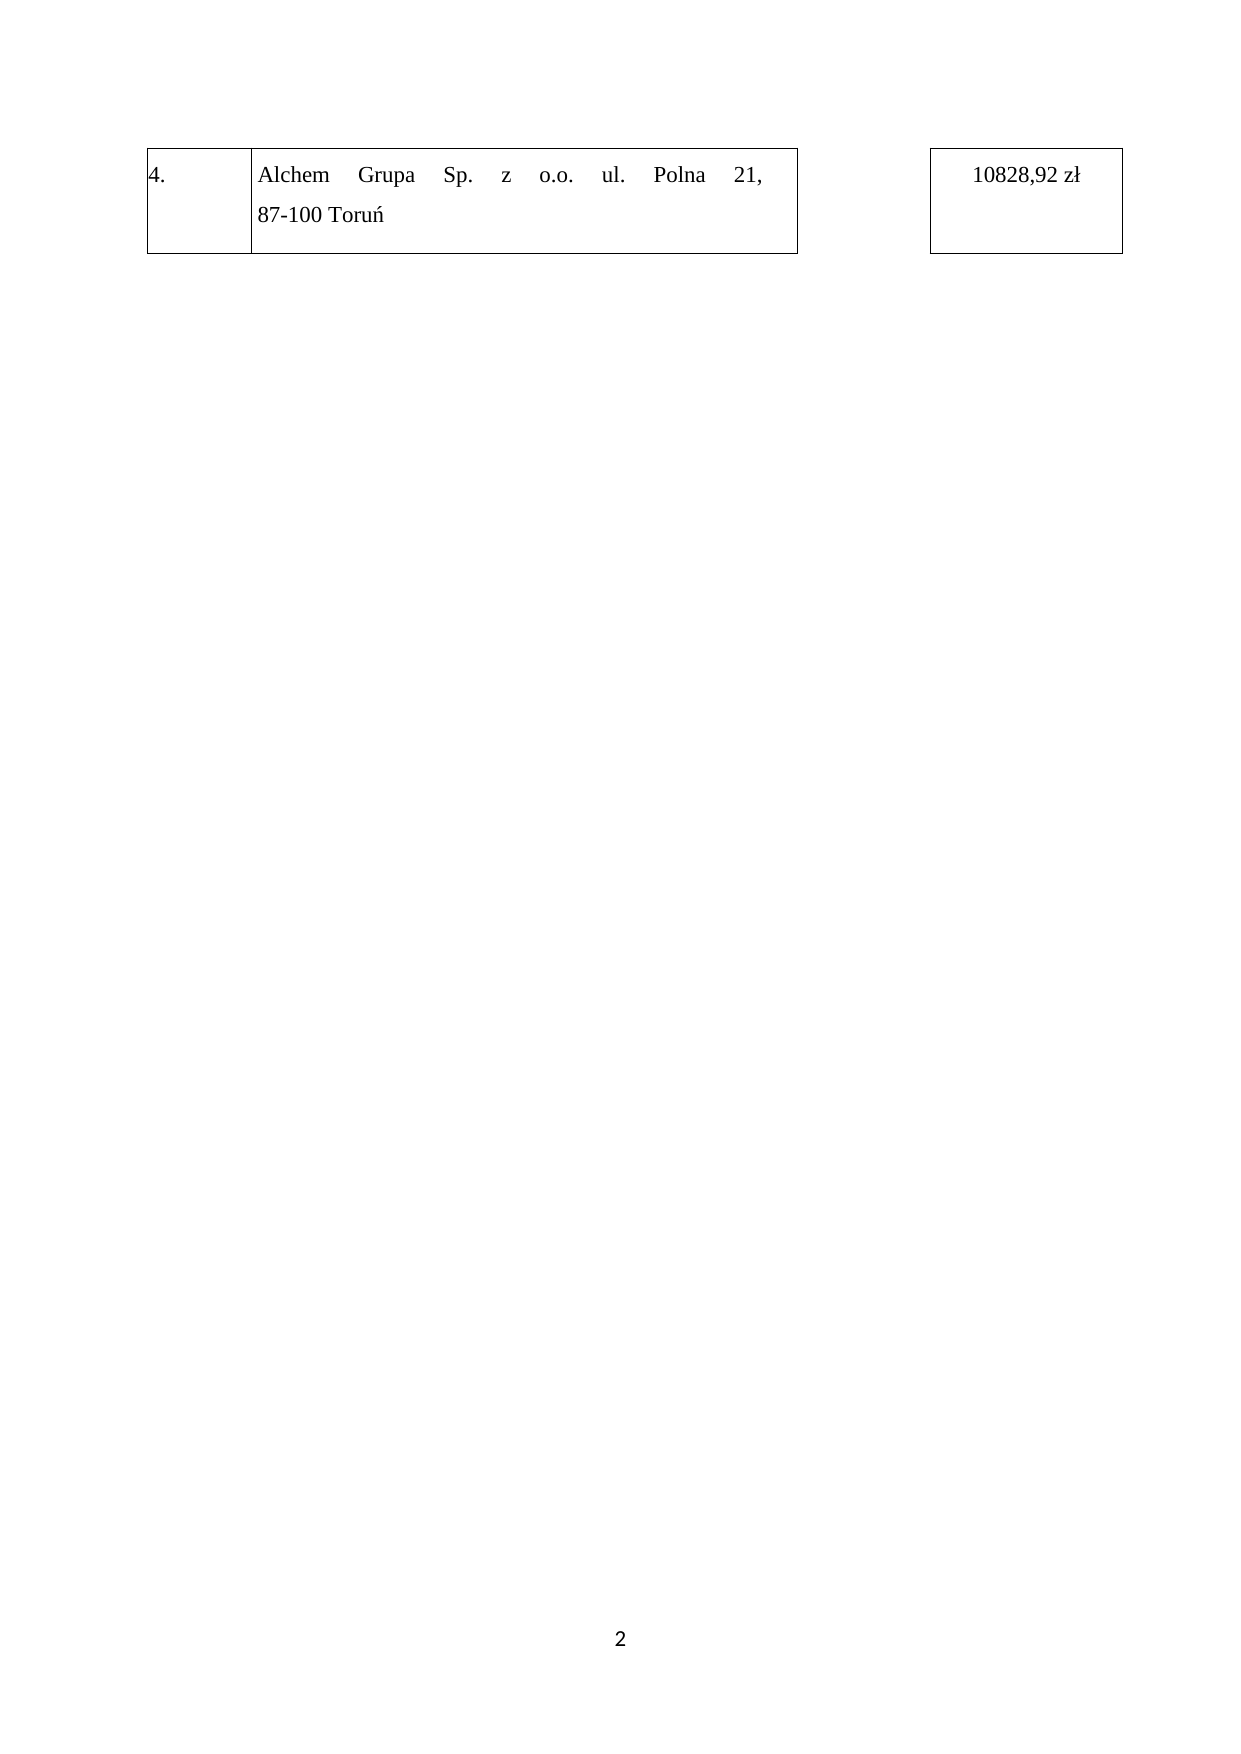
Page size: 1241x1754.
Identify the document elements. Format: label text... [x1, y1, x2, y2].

table_cell 4. [148, 149, 251, 253]
table_cell Alchem Grupa Sp. z o.o. ul. Polna 21, 87-100 Toruń [252, 149, 797, 253]
table_cell 10828,92 zł [931, 149, 1122, 253]
